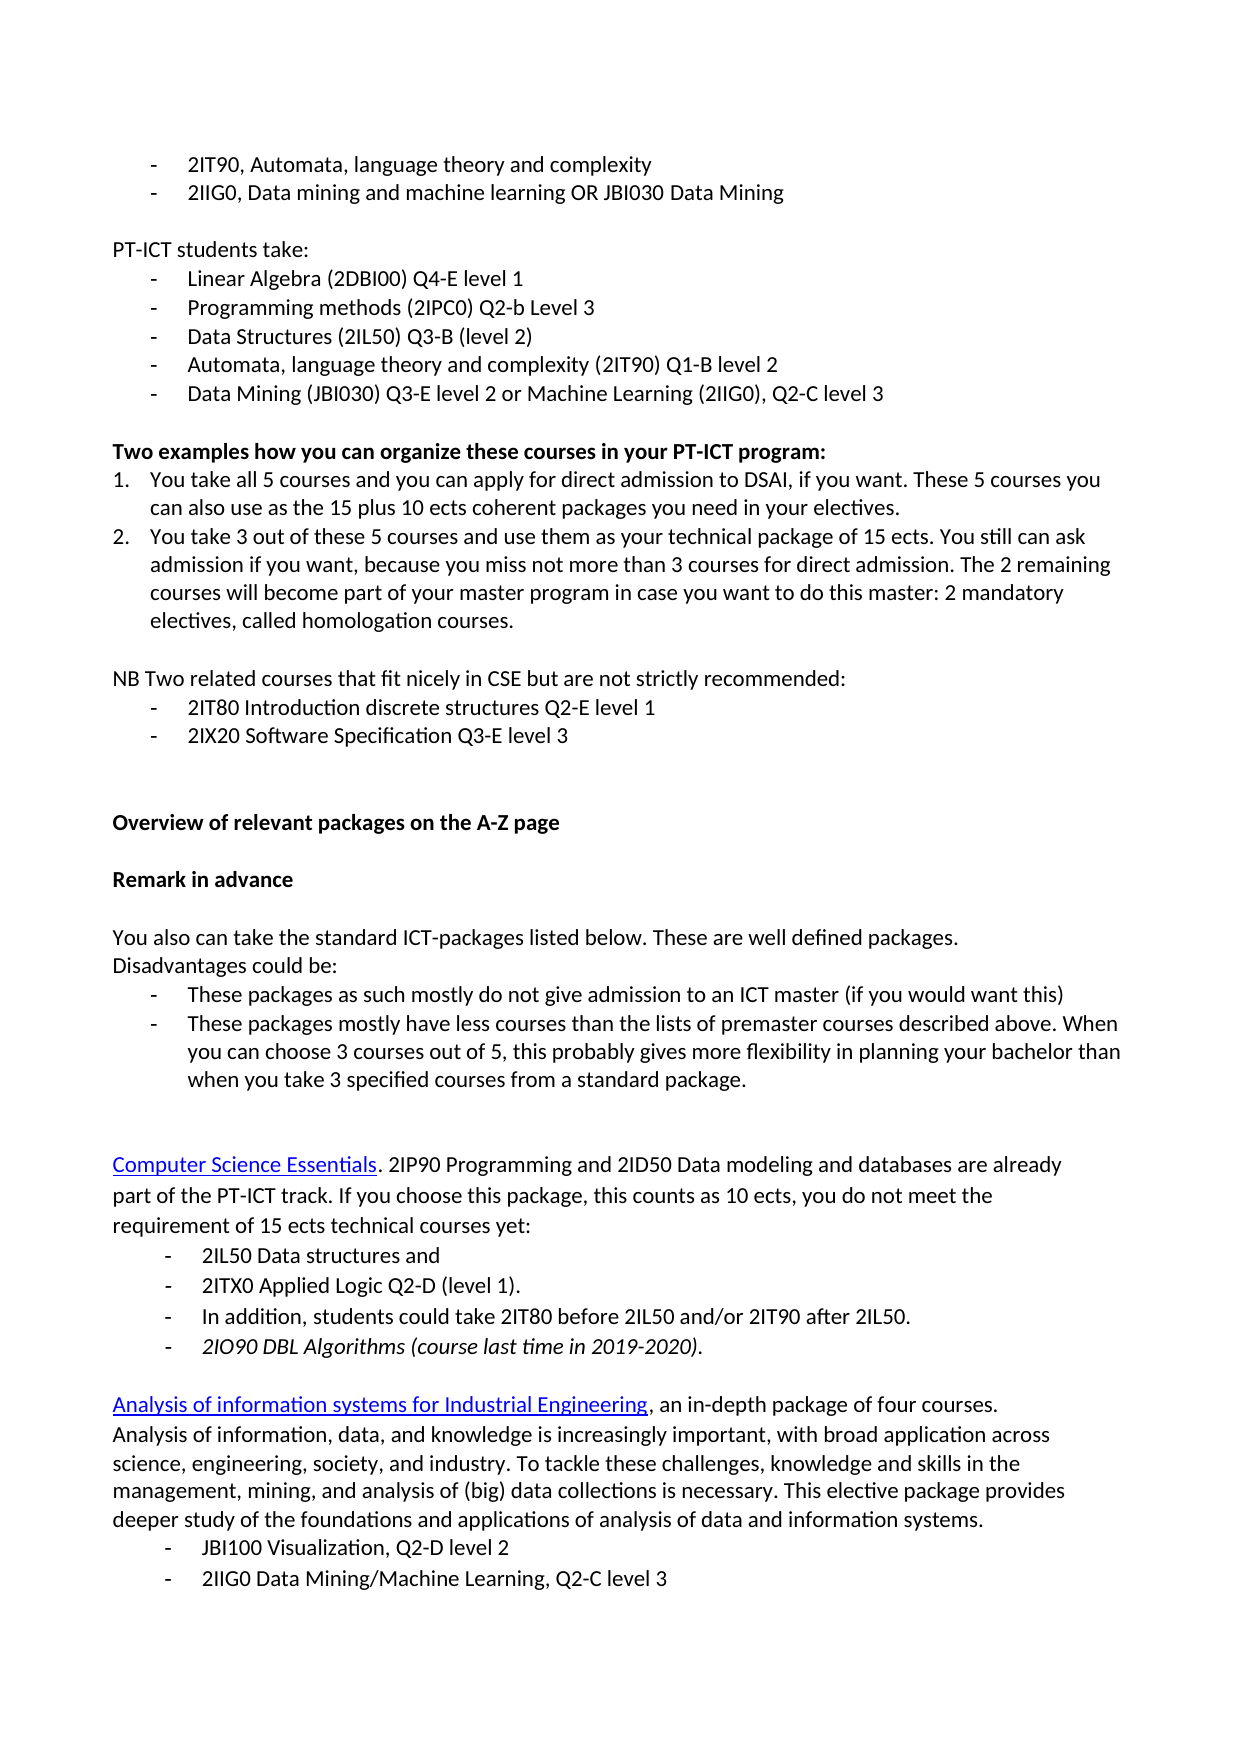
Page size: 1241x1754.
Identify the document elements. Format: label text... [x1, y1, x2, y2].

list These packages mostly have less courses than the lists of premaster courses described above. When you can choose 3 courses out of 5, this probably gives more flexibility in planning your bachelor than when you take 3 specified courses from a standard package. [150, 1009, 1128, 1093]
text Analysis of information systems for Industrial Engineering, an in-depth package of four courses. [112, 1390, 1100, 1418]
list Automata, language theory and complexity (2IT90) Q1-B level 2 [150, 351, 1128, 378]
list 2IL50 Data structures and [164, 1241, 1083, 1269]
list 2IIG0 Data Mining/Machine Learning, Q2-C level 3 [164, 1564, 1128, 1592]
text NB Two related courses that fit nicely in CSE but are not strictly recommended: [112, 664, 1128, 692]
list Data Structures (2IL50) Q3-B (level 2) [150, 322, 1128, 350]
list These packages as such mostly do not give admission to an ICT master (if you would want this) [150, 980, 1128, 1008]
list Linear Algebra (2DBI00) Q4-E level 1 [150, 264, 1128, 292]
text PT-ICT students take: [112, 236, 1128, 263]
text Disadvantages could be: [112, 951, 1128, 979]
list You take 3 out of these 5 courses and use them as your technical package of 15 ects. You still can ask admission if you want, because you miss not more than 3 courses for direct admission. The 2 remaining courses will become part of your master program in case you want to do this master: 2 mandatory electives, called homologation courses. [112, 522, 1128, 634]
list 2IIG0, Data mining and machine learning OR JBI030 Data Mining [150, 178, 1128, 206]
text Overview of relevant packages on the A-Z page [112, 808, 1128, 836]
list 2IO90 DBL Algorithms (course last time in 2019-2020). [164, 1332, 1083, 1360]
list 2IT80 Introduction discrete structures Q2-E level 1 [150, 693, 1128, 721]
text Two examples how you can organize these courses in your PT-ICT program: [112, 437, 1128, 465]
list 2ITX0 Applied Logic Q2-D (level 1). [164, 1272, 1083, 1299]
list In addition, students could take 2IT80 before 2IL50 and/or 2IT90 after 2IL50. [164, 1302, 1083, 1330]
text Computer Science Essentials. 2IP90 Programming and 2ID50 Data modeling and databases are already part of the PT-ICT track. If you choose this package, this counts as 10 ects, you do not meet the requirement of 15 ects technical courses yet: [112, 1151, 1083, 1239]
list 2IX20 Software Specification Q3-E level 3 [150, 721, 1128, 749]
list Data Mining (JBI030) Q3-E level 2 or Machine Learning (2IIG0), Q2-C level 3 [150, 379, 1128, 407]
text You also can take the standard ICT-packages listed below. These are well defined packages. [112, 923, 1128, 951]
list You take all 5 courses and you can apply for direct admission to DSAI, if you want. These 5 courses you can also use as the 15 plus 10 ects coherent packages you need in your electives. [112, 466, 1128, 522]
list JBI100 Visualization, Q2-D level 2 [164, 1533, 1100, 1561]
list 2IT90, Automata, language theory and complexity [150, 150, 1128, 178]
text Remark in advance [112, 865, 1128, 893]
list Analysis of information, data, and knowledge is increasingly important, with broad application across science, engineering, society, and industry. To tackle these challenges, knowledge and skills in the management, mining, and analysis of (big) data collections is necessary. This elective package provides deeper study of the foundations and applications of analysis of data and information systems. [112, 1421, 1128, 1533]
list Programming methods (2IPC0) Q2-b Level 3 [150, 293, 1128, 321]
